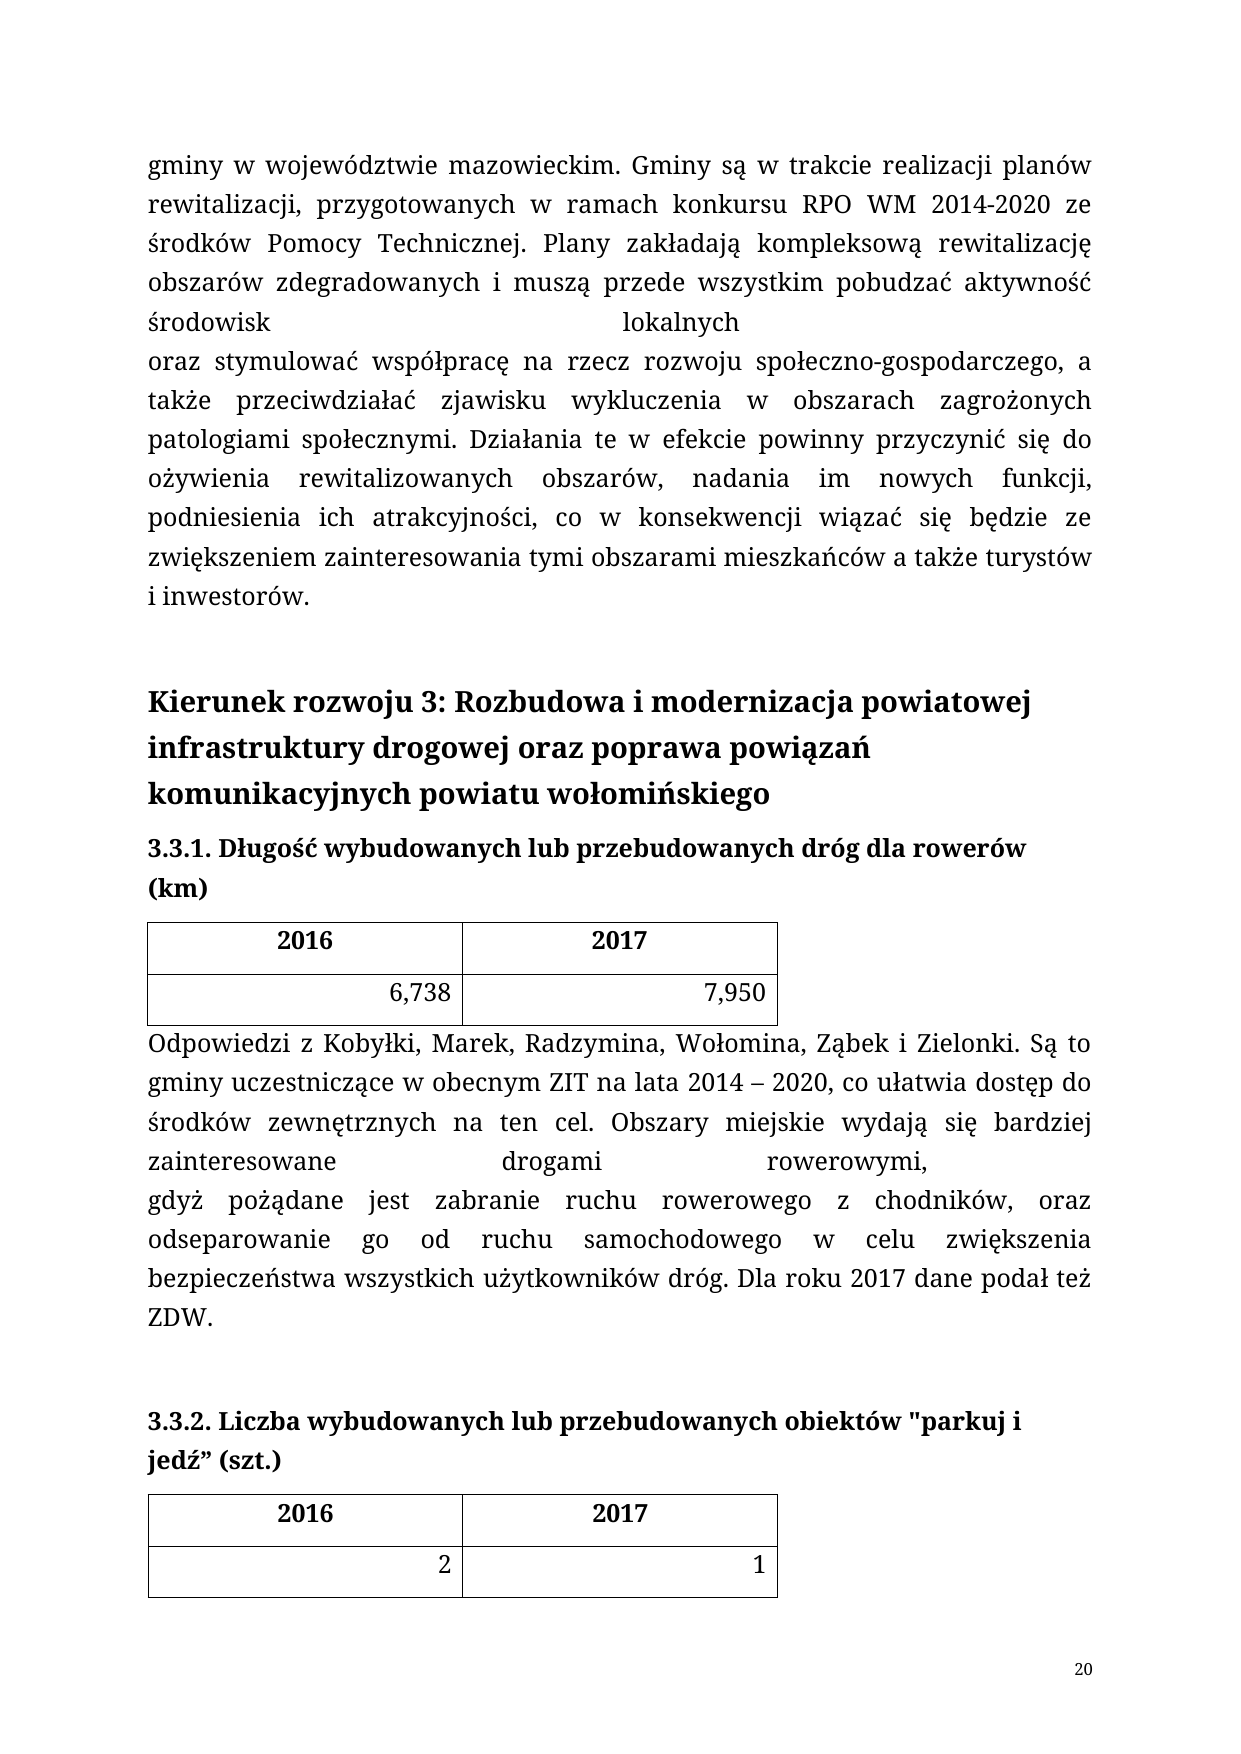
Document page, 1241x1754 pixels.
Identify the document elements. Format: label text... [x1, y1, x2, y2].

table_header 2016 [149, 1495, 462, 1546]
table_cell 7,950 [463, 975, 777, 1025]
table_cell 6,738 [148, 975, 462, 1025]
text Kierunek rozwoju 3: Rozbudowa i modernizacja powiatowej infrastruktury drogowej oraz poprawa powiązań komunikacyjnych powiatu wołomińskiego [148, 682, 1093, 813]
table_header 2016 [148, 923, 462, 973]
table_header 2017 [463, 1495, 777, 1546]
table_cell 1 [463, 1547, 777, 1597]
table_cell 2 [149, 1547, 462, 1597]
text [148, 148, 1093, 612]
text 3.3.1. Długość wybudowanych lub przebudowanych dróg dla rowerów (km) [148, 831, 1093, 904]
table_header 2017 [463, 923, 777, 973]
text Odpowiedzi z Kobyłki, Marek, Radzymina, Wołomina, Ząbek i Zielonki. Są to gminy uczestniczące w obecnym ZIT na lata 2014 – 2020, co ułatwia dostęp do środków zewnętrznych na ten cel. Obszary miejskie wydają się bardziej zainteresowane drogami rowerowymi, gdyż pożądane jest zabranie ruchu rowerowego z chodników, oraz odseparowanie go od ruchu samochodowego w celu zwiększenia bezpieczeństwa wszystkich użytkowników dróg. Dla roku 2017 dane podał też ZDW. [148, 1026, 1093, 1334]
text 3.3.2. Liczba wybudowanych lub przebudowanych obiektów "parkuj i jedź” (szt.) [148, 1403, 1093, 1477]
